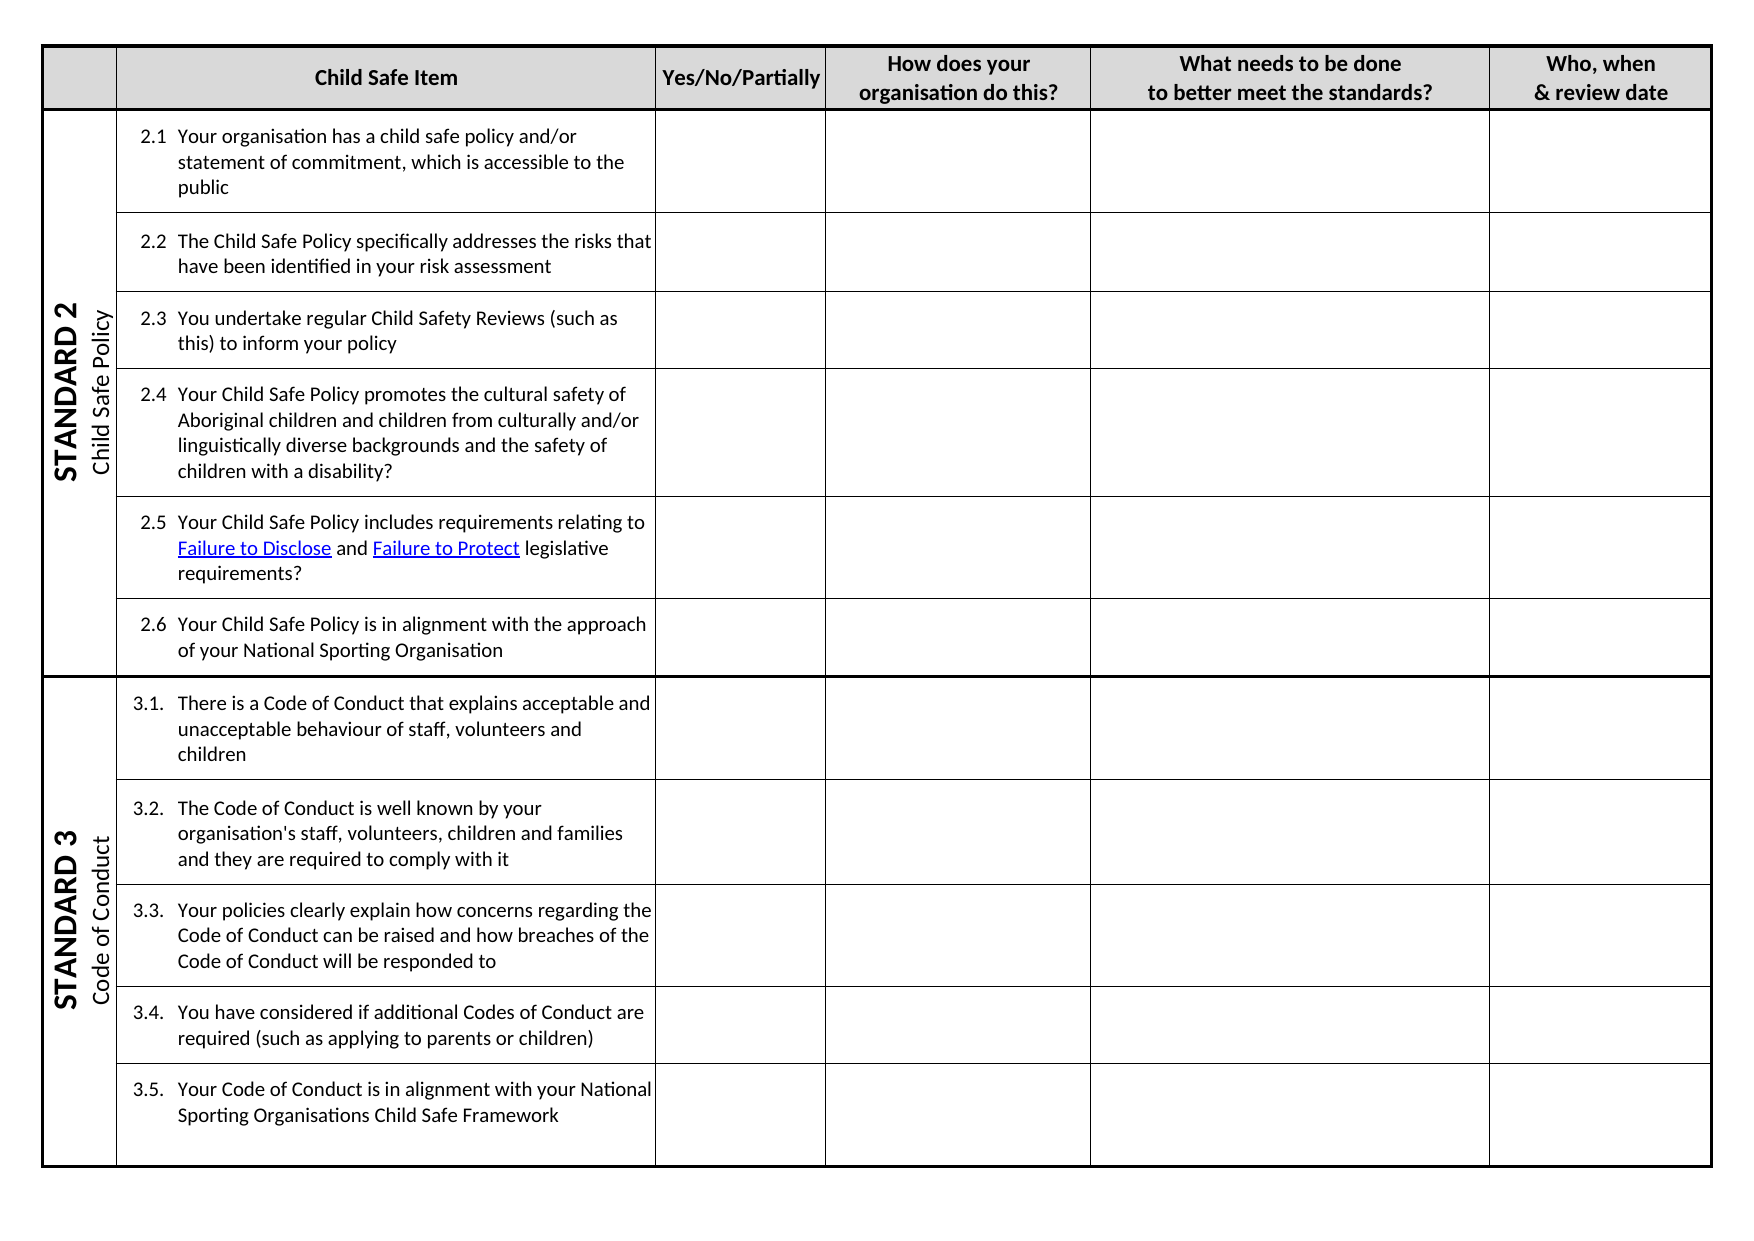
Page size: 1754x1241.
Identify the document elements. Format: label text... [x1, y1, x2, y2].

table_header [44, 48, 116, 108]
table_cell [1490, 213, 1710, 291]
table_cell [826, 497, 1090, 598]
table_cell [1490, 780, 1710, 884]
table_cell [656, 987, 825, 1063]
table_cell [1091, 885, 1489, 986]
table_cell [1091, 780, 1489, 884]
table_cell [1091, 292, 1489, 368]
table_cell [1490, 369, 1710, 496]
table_cell STANDARD 2 Child Safe Policy [44, 111, 116, 675]
table_header Child Safe Item [117, 48, 655, 108]
table_cell You undertake regular Child Safety Reviews (such as this) to inform your policy [117, 292, 655, 368]
table_cell The Code of Conduct is well known by your organisation's staff, volunteers, children and families and they are required to comply with it [117, 780, 655, 884]
table_cell [656, 780, 825, 884]
table_cell [656, 599, 825, 675]
table_cell [1490, 678, 1710, 779]
table_header What needs to be done to better meet the standards? [1091, 48, 1489, 108]
table_cell Your policies clearly explain how concerns regarding the Code of Conduct can be raised and how breaches of the Code of Conduct will be responded to [117, 885, 655, 986]
table_cell [826, 213, 1090, 291]
table_cell [1091, 987, 1489, 1063]
table_cell [1091, 599, 1489, 675]
table_cell Your organisation has a child safe policy and/or statement of commitment, which is accessible to the public [117, 111, 655, 212]
table_cell [656, 678, 825, 779]
table_cell [826, 885, 1090, 986]
table_cell [1490, 1064, 1710, 1165]
table_cell Your Child Safe Policy includes requirements relating to Failure to Disclose and Failure to Protect legislative requirements? [117, 497, 655, 598]
table_cell Your Child Safe Policy is in alignment with the approach of your National Sporting Organisation [117, 599, 655, 675]
table_cell [656, 497, 825, 598]
table_cell [826, 292, 1090, 368]
table_cell [1490, 599, 1710, 675]
table_cell [826, 780, 1090, 884]
table_cell STANDARD 3 Code of Conduct [44, 678, 116, 1165]
table_cell [1490, 987, 1710, 1063]
table_cell You have considered if additional Codes of Conduct are required (such as applying to parents or children) [117, 987, 655, 1063]
table_header How does your organisation do this? [826, 48, 1090, 108]
table_cell [826, 369, 1090, 496]
table_cell [1091, 497, 1489, 598]
table_cell [656, 1064, 825, 1165]
table_cell [1091, 1064, 1489, 1165]
table_cell [1490, 885, 1710, 986]
table_cell The Child Safe Policy specifically addresses the risks that have been identified in your risk assessment [117, 213, 655, 291]
table_cell [1490, 111, 1710, 212]
table_cell [1091, 213, 1489, 291]
table_cell There is a Code of Conduct that explains acceptable and unacceptable behaviour of staff, volunteers and children [117, 678, 655, 779]
table_cell [826, 987, 1090, 1063]
table_cell [826, 1064, 1090, 1165]
table_cell [1490, 497, 1710, 598]
table_cell [1091, 369, 1489, 496]
table_cell [656, 292, 825, 368]
table_cell Your Child Safe Policy promotes the cultural safety of Aboriginal children and children from culturally and/or linguistically diverse backgrounds and the safety of children with a disability? [117, 369, 655, 496]
table_cell [656, 111, 825, 212]
table_header Who, when & review date [1490, 48, 1710, 108]
table_cell [656, 213, 825, 291]
table_cell [826, 599, 1090, 675]
table_header Yes/No/Partially [656, 48, 825, 108]
table_cell [826, 111, 1090, 212]
table_cell Your Code of Conduct is in alignment with your National Sporting Organisations Child Safe Framework [117, 1064, 655, 1165]
table_cell [1490, 292, 1710, 368]
table_cell [1091, 111, 1489, 212]
table_cell [826, 678, 1090, 779]
table_cell [1091, 678, 1489, 779]
table_cell [656, 369, 825, 496]
table_cell [656, 885, 825, 986]
